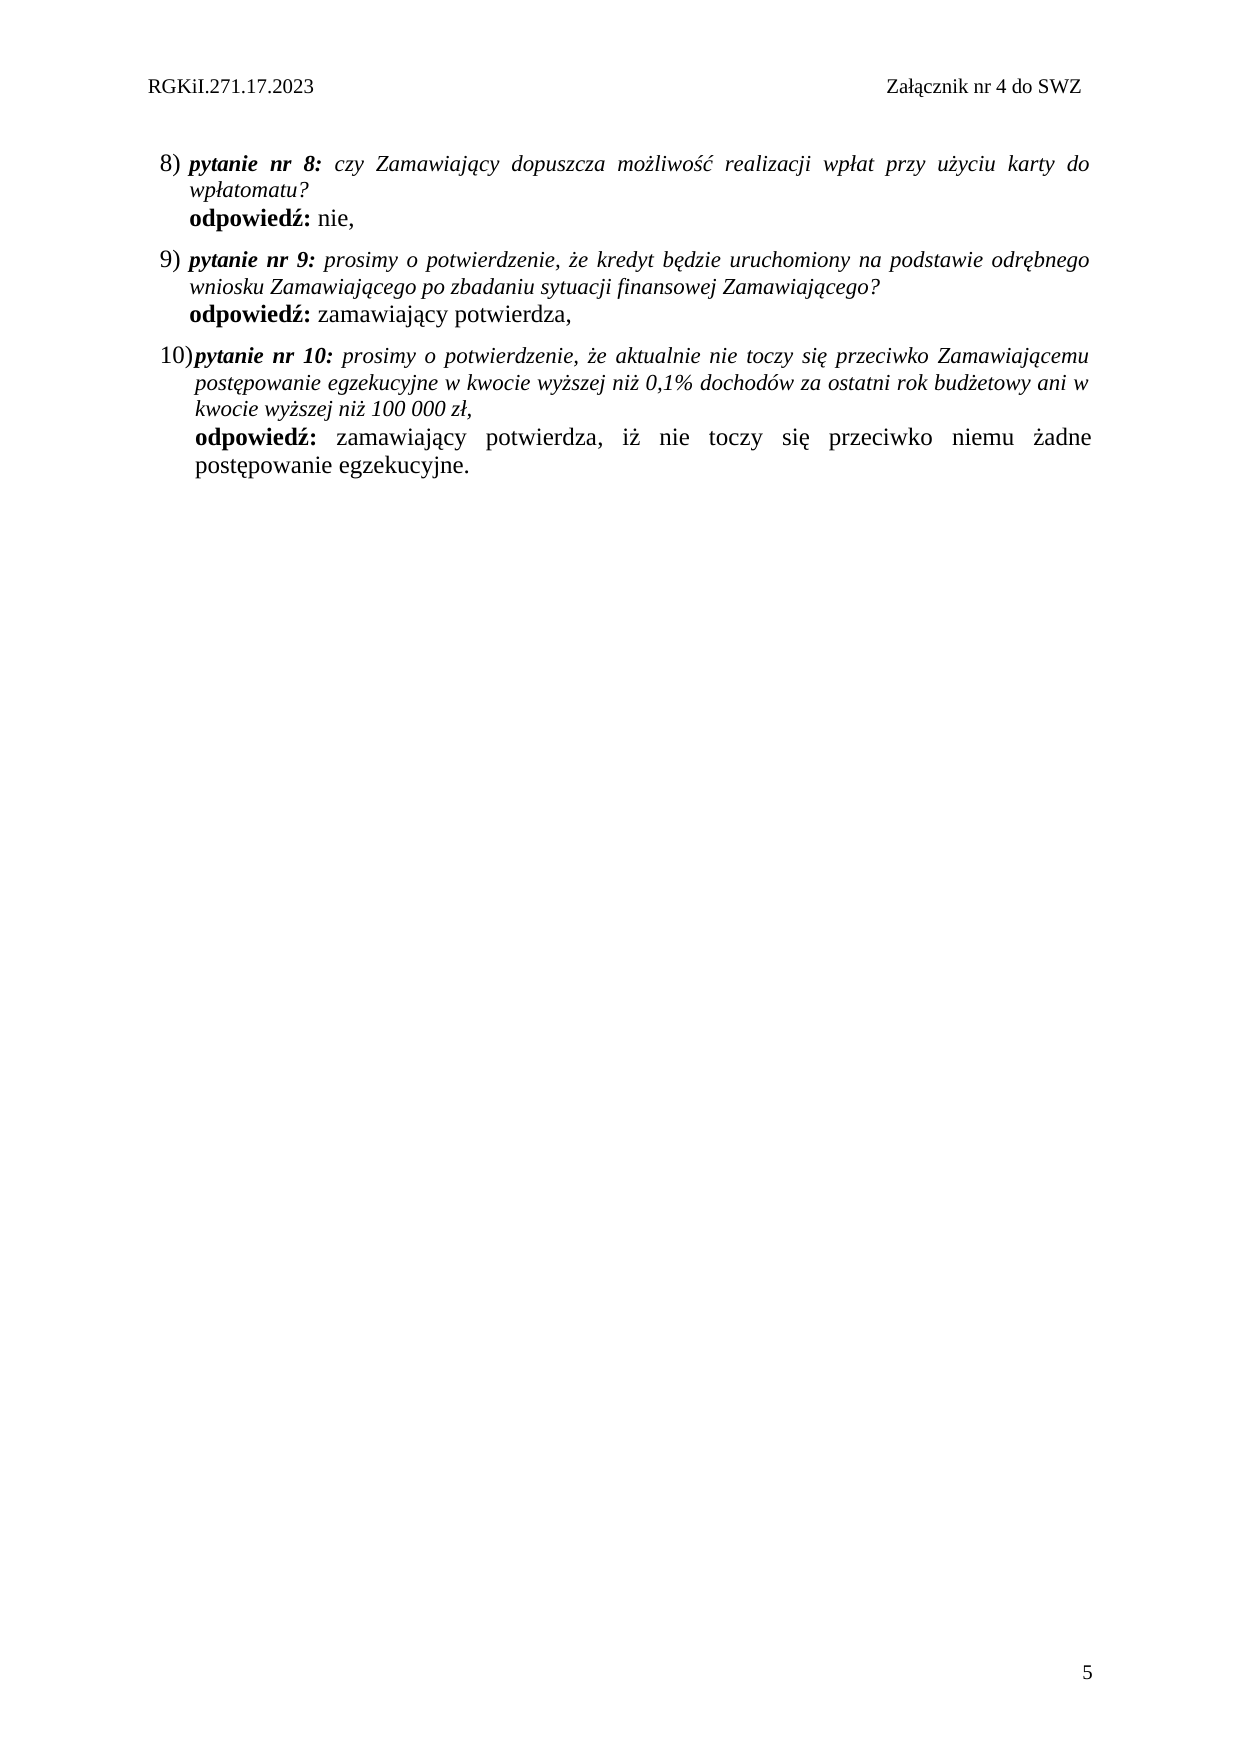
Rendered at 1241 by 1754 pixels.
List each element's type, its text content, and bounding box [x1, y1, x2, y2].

text odpowiedź: nie, [189, 203, 1092, 232]
list pytanie nr 8: czy Zamawiający dopuszcza możliwość realizacji wpłat przy użyciu karty do wpłatomatu? [159, 148, 1092, 203]
list pytanie nr 10: prosimy o potwierdzenie, że aktualnie nie toczy się przeciwko Zamawiającemu postępowanie egzekucyjne w kwocie wyższej niż 0,1% dochodów za ostatni rok budżetowy ani w kwocie wyższej niż 100 000 zł, [159, 340, 1092, 422]
list pytanie nr 9: prosimy o potwierdzenie, że kredyt będzie uruchomiony na podstawie odrębnego wniosku Zamawiającego po zbadaniu sytuacji finansowej Zamawiającego? [159, 244, 1092, 299]
text odpowiedź: zamawiający potwierdza, [189, 299, 1092, 328]
text odpowiedź: zamawiający potwierdza, iż nie toczy się przeciwko niemu żadne postępowanie egzekucyjne. [195, 422, 1092, 479]
